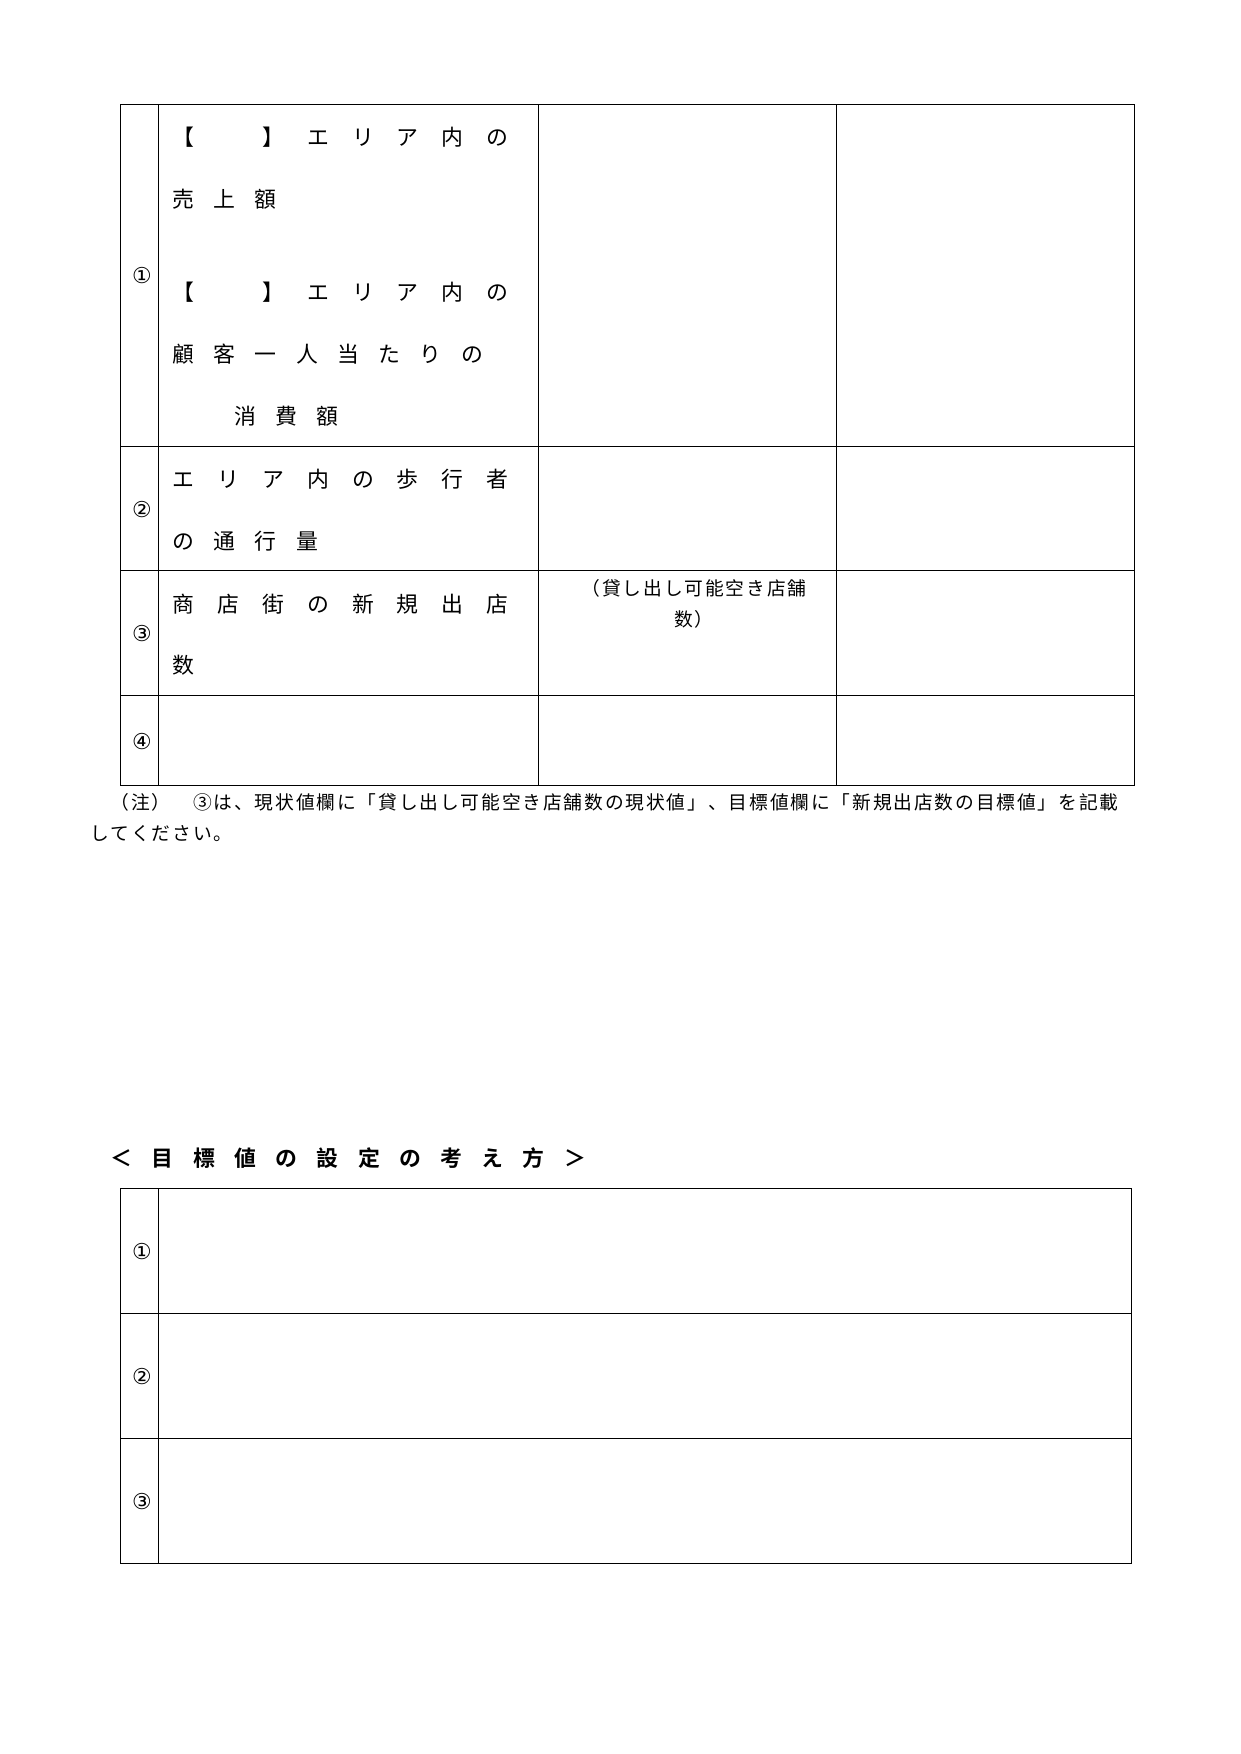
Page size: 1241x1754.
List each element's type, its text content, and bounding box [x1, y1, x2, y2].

table_cell ③ [121, 571, 158, 695]
table_cell ④ [121, 696, 158, 785]
table_cell 商店街の新規出店数 [159, 571, 538, 695]
text （注） ③は、現状値欄に「貸し出し可能空き店舗数の現状値」、目標値欄に「新規出店数の目標値」を記載してください。 [90, 786, 1121, 848]
table_cell 【 】エリア内の売上額 【 】エリア内の顧客一人当たりの 消費額 [159, 105, 538, 446]
table_header ① [121, 1189, 158, 1313]
table_cell ② [121, 1314, 158, 1438]
table_cell [837, 105, 1134, 446]
table_cell （貸し出し可能空き店舗数） [539, 571, 836, 695]
text ＜目標値の設定の考え方＞ [90, 1126, 1121, 1188]
table_cell [539, 696, 836, 785]
table_cell [837, 571, 1134, 695]
table_cell [539, 447, 836, 570]
table_cell エリア内の歩行者の通行量 [159, 447, 538, 570]
table_cell [539, 105, 836, 446]
table_cell [159, 1439, 1131, 1562]
table_cell [837, 696, 1134, 785]
table_header [159, 1189, 1131, 1313]
table_cell ② [121, 447, 158, 570]
table_cell [159, 1314, 1131, 1438]
table_cell [837, 447, 1134, 570]
table_cell ① [121, 105, 158, 446]
table_cell ③ [121, 1439, 158, 1562]
table_cell [159, 696, 538, 785]
